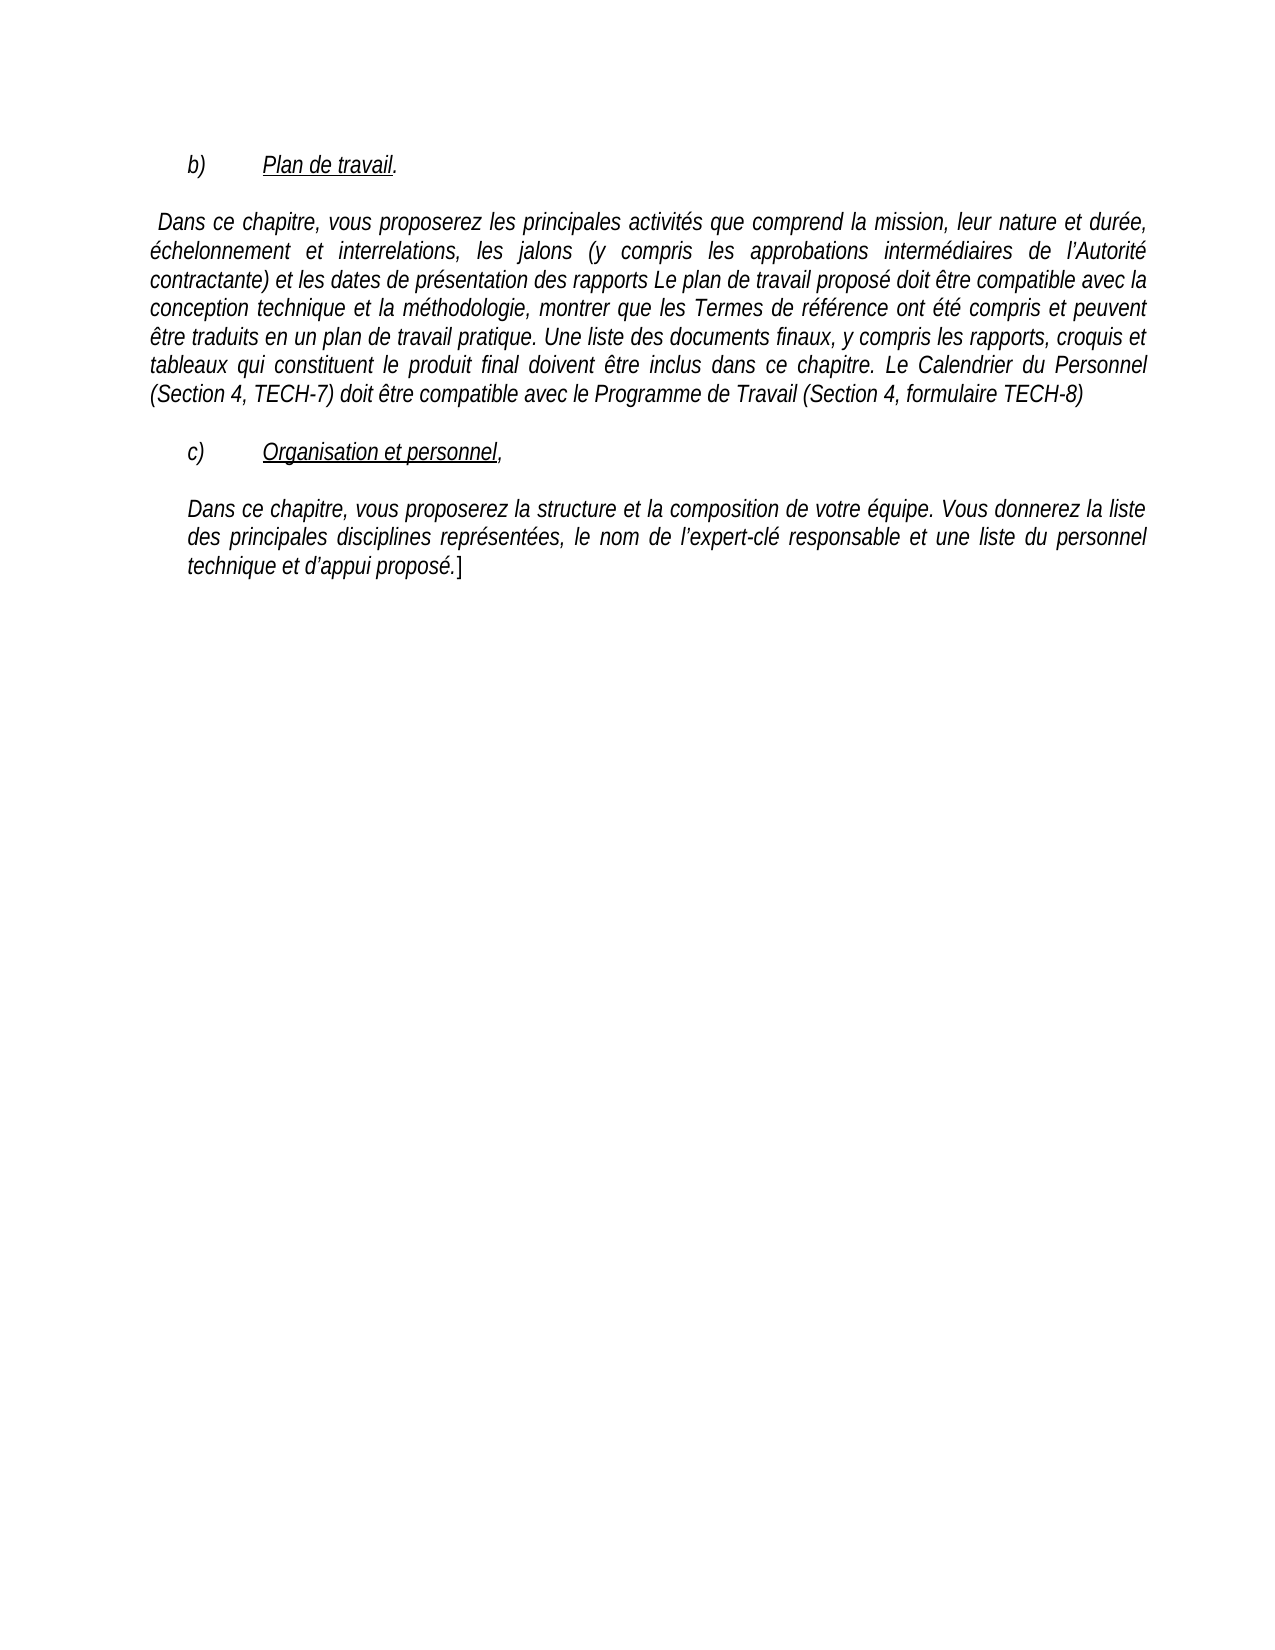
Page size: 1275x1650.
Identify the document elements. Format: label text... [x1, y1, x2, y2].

list Plan de travail. [187, 150, 1152, 179]
text Dans ce chapitre, vous proposerez la structure et la composition de votre équipe. Vous donnerez la liste des principales disciplines représentées, le nom de l’expert-clé responsable et une liste du personnel technique et d’appui proposé.] [187, 494, 1152, 580]
text Dans ce chapitre, vous proposerez les principales activités que comprend la mission, leur nature et durée, échelonnement et interrelations, les jalons (y compris les approbations intermédiaires de l’Autorité contractante) et les dates de présentation des rapports Le plan de travail proposé doit être compatible avec la conception technique et la méthodologie, montrer que les Termes de référence ont été compris et peuvent être traduits en un plan de travail pratique. Une liste des documents finaux, y compris les rapports, croquis et tableaux qui constituent le produit final doivent être inclus dans ce chapitre. Le Calendrier du Personnel (Section 4, -7) doit être compatible avec le Programme de Travail (Section 4, formulaire -8) [150, 207, 1152, 408]
list Organisation et personnel, [187, 436, 1152, 465]
